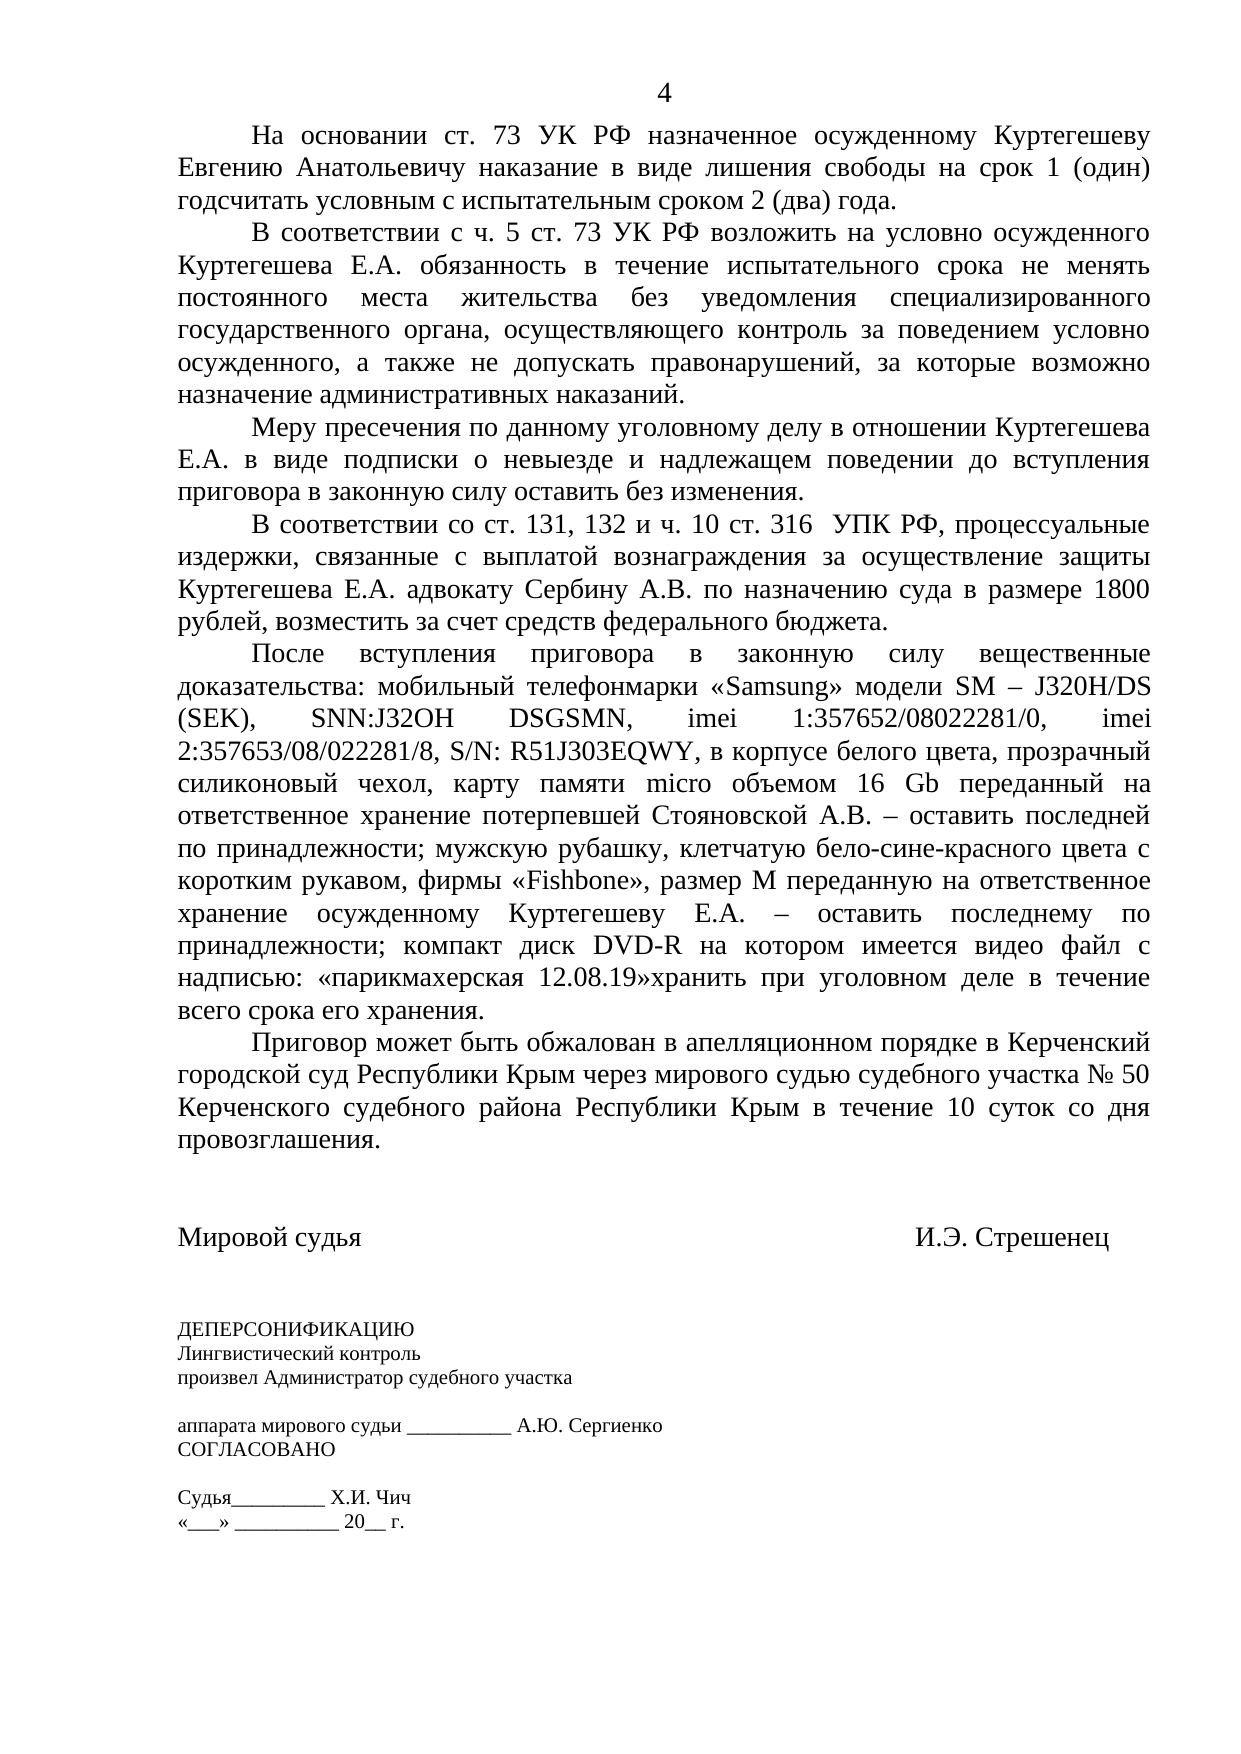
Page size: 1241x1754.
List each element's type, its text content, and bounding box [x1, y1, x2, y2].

text Лингвистический контроль [177, 1341, 1152, 1365]
text В соответствии с ч. 5 ст. 73 УК РФ возложить на условно осужденного Куртегешева Е.А. обязанность в течение испытательного срока не менять постоянного места жительства без уведомления специализированного государственного органа, осуществляющего контроль за поведением условно осужденного, а также не допускать правонарушений, за которые возможно назначение административных наказаний. [177, 215, 1152, 410]
text Мировой судья И.Э. Стрешенец [177, 1219, 1152, 1252]
text ДЕПЕРСОНИФИКАЦИЮ [177, 1317, 1152, 1341]
text аппарата мирового судьи __________ А.Ю. Сергиенко [177, 1413, 1152, 1437]
text произвел Администратор судебного участка [177, 1365, 1152, 1389]
text СОГЛАСОВАНО [177, 1437, 1152, 1461]
text На основании ст. 73 УК РФ назначенное осужденному Куртегешеву Евгению Анатольевичу наказание в виде лишения свободы на срок 1 (один) годсчитать условным с испытательным сроком 2 (два) года. [177, 118, 1152, 215]
text Меру пресечения по данному уголовному делу в отношении Куртегешева Е.А. в виде подписки о невыезде и надлежащем поведении до вступления приговора в законную силу оставить без изменения. [177, 410, 1152, 507]
text После вступления приговора в законную силу вещественные доказательства: мобильный телефонмарки «Samsung» модели SM – J320H/DS (SEK), SNN:J32OH DSGSMN, imei 1:357652/08022281/0, imei 2:357653/08/022281/8, S/N: R51J303EQWY, в корпусе белого цвета, прозрачный силиконовый чехол, карту памяти micro объемом 16 Gb переданный на ответственное хранение потерпевшей Стояновской А.В. – оставить последней по принадлежности; мужскую рубашку, клетчатую бело-сине-красного цвета с коротким рукавом, фирмы «Fishbone», размер М переданную на ответственное хранение осужденному Куртегешеву Е.А. – оставить последнему по принадлежности; компакт диск DVD-R на котором имеется видео файл с надписью: «парикмахерская 12.08.19»хранить при уголовном деле в течение всего срока его хранения. [177, 636, 1152, 1025]
text Приговор может быть обжалован в апелляционном порядке в Керченский городской суд Республики Крым через мирового судью судебного участка № 50 Керченского судебного района Республики Крым в течение 10 суток со дня провозглашения. [177, 1025, 1152, 1155]
text В соответствии со ст. 131, 132 и ч. 10 ст. 316 УПК РФ, процессуальные издержки, связанные с выплатой вознаграждения за осуществление защиты Куртегешева Е.А. адвокату Сербину А.В. по назначению суда в размере 1800 рублей, возместить за счет средств федерального бюджета. [177, 507, 1152, 636]
text «___» __________ 20__ г. [177, 1509, 1152, 1533]
text Судья_________ Х.И. Чич [177, 1485, 1152, 1509]
